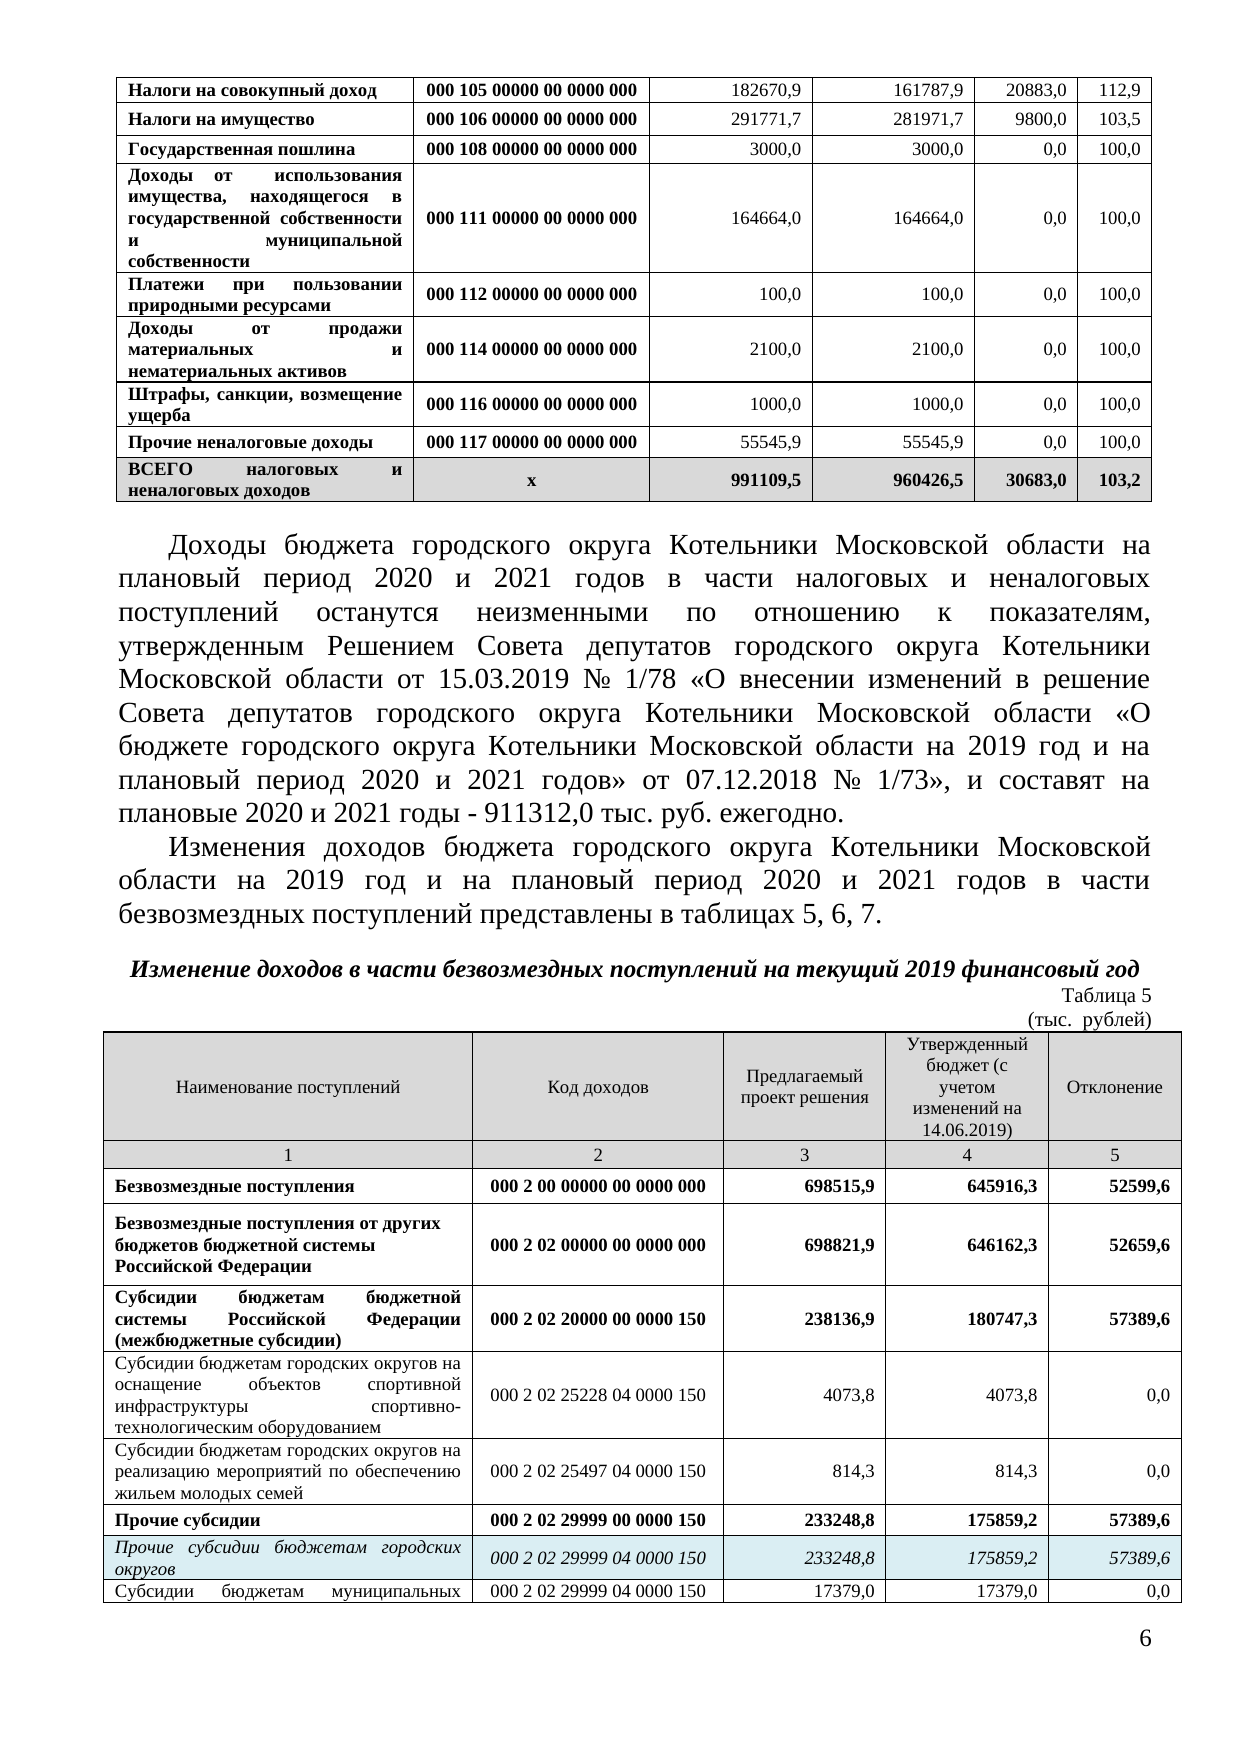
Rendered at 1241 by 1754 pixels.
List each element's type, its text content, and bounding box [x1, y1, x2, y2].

table_cell 000 108 00000 00 0000 000 [414, 136, 649, 163]
table_cell 698821,9 [724, 1204, 885, 1285]
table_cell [104, 1580, 472, 1602]
table_cell 52659,6 [1049, 1204, 1181, 1285]
table_cell 0,0 [975, 383, 1077, 426]
table_cell 1 [104, 1141, 472, 1168]
table_cell Субсидии бюджетам городских округов на оснащение объектов спортивной инфраструктуры спортивно-технологическим оборудованием [104, 1352, 472, 1438]
table_cell 100,0 [1078, 164, 1151, 272]
table_cell Налоги на совокупный доход [117, 78, 413, 102]
table_cell 17379,0 [724, 1580, 885, 1602]
table_cell Штрафы, санкции, возмещение ущерба [117, 383, 413, 426]
table_cell Субсидии бюджетам бюджетной системы Российской Федерации (межбюджетные субсидии) [104, 1286, 472, 1351]
text Доходы бюджета городского округа Котельники Московской области на плановый период 2020 и 2021 годов в части налоговых и неналоговых поступлений останутся неизменными по отношению к показателям, утвержденным Решением Совета депутатов городского округа Котельники Московской области от 15.03.2019 № 1/78 «О внесении изменений в решение Совета депутатов городского округа Котельники Московской области «О бюджете городского округа Котельники Московской области на 2019 год и на плановый период 2020 и 2021 годов» от 07.12.2018 № 1/73», и составят на плановые 2020 и 2021 годы - 911312,0 тыс. руб. ежегодно. [118, 527, 1152, 829]
table_cell 161787,9 [813, 78, 974, 102]
table_cell 000 117 00000 00 0000 000 [414, 427, 649, 457]
table_cell 100,0 [1078, 136, 1151, 163]
table_cell Платежи при пользовании природными ресурсами [117, 273, 413, 316]
table_cell 960426,5 [813, 458, 974, 501]
table_cell 0,0 [1049, 1352, 1181, 1438]
table_cell 100,0 [650, 273, 812, 316]
table_cell 0,0 [975, 136, 1077, 163]
table_cell Государственная пошлина [117, 136, 413, 163]
table_cell 2 [473, 1141, 723, 1168]
table_cell 291771,7 [650, 103, 812, 134]
table_cell 698515,9 [724, 1169, 885, 1203]
table_cell 1000,0 [650, 383, 812, 426]
table_cell 000 2 02 20000 00 0000 150 [473, 1286, 723, 1351]
table_cell 112,9 [1078, 78, 1151, 102]
table_cell Прочие субсидии [104, 1505, 472, 1535]
table_cell 52599,6 [1049, 1169, 1181, 1203]
table_cell 000 2 02 29999 00 0000 150 [473, 1505, 723, 1535]
table_cell 3 [724, 1141, 885, 1168]
table_cell 2100,0 [650, 317, 812, 381]
table_cell 233248,8 [724, 1505, 885, 1535]
table_cell 55545,9 [650, 427, 812, 457]
table_cell Субсидии бюджетам городских округов на реализацию мероприятий по обеспечению жильем молодых семей [104, 1439, 472, 1503]
table_cell Прочие неналоговые доходы [117, 427, 413, 457]
table_cell Прочие субсидии бюджетам городских округов [104, 1536, 472, 1579]
table_header Наименование поступлений [104, 1033, 472, 1140]
table_cell Налоги на имущество [117, 103, 413, 134]
table_cell 000 2 02 00000 00 0000 000 [473, 1204, 723, 1285]
table_cell 233248,8 [724, 1536, 885, 1579]
table_cell 164664,0 [650, 164, 812, 272]
table_cell 0,0 [975, 427, 1077, 457]
text Изменения доходов бюджета городского округа Котельники Московской области на 2019 год и на плановый период 2020 и 2021 годов в части безвозмездных поступлений представлены в таблицах 5, 6, 7. [118, 829, 1152, 929]
table_cell 57389,6 [1049, 1286, 1181, 1351]
table_cell 000 116 00000 00 0000 000 [414, 383, 649, 426]
table_cell 1000,0 [813, 383, 974, 426]
table_cell 180747,3 [886, 1286, 1048, 1351]
table_cell 100,0 [1078, 273, 1151, 316]
table_cell 164664,0 [813, 164, 974, 272]
table_cell 2100,0 [813, 317, 974, 381]
text Изменение доходов в части безвозмездных поступлений на текущий 2019 финансовый год [118, 954, 1152, 983]
table_cell 645916,3 [886, 1169, 1048, 1203]
table_cell 100,0 [813, 273, 974, 316]
table_cell 175859,2 [886, 1536, 1048, 1579]
table_cell Доходы от использования имущества, находящегося в государственной собственности и муниципальной собственности [117, 164, 413, 272]
table_cell 238136,9 [724, 1286, 885, 1351]
table_cell 100,0 [1078, 383, 1151, 426]
table_cell 103,5 [1078, 103, 1151, 134]
table_cell х [414, 458, 649, 501]
table_cell 814,3 [886, 1439, 1048, 1503]
table_cell 0,0 [975, 317, 1077, 381]
table_cell 000 114 00000 00 0000 000 [414, 317, 649, 381]
table_cell 000 2 02 29999 04 0000 150 [473, 1536, 723, 1579]
table_cell 100,0 [1078, 317, 1151, 381]
table_cell 182670,9 [650, 78, 812, 102]
table_cell 000 2 00 00000 00 0000 000 [473, 1169, 723, 1203]
table_cell Безвозмездные поступления от других бюджетов бюджетной системы Российской Федерации [104, 1204, 472, 1285]
table_cell 175859,2 [886, 1505, 1048, 1535]
table_cell 20883,0 [975, 78, 1077, 102]
table_cell 3000,0 [650, 136, 812, 163]
table_cell Безвозмездные поступления [104, 1169, 472, 1203]
table_cell 103,2 [1078, 458, 1151, 501]
table_cell 5 [1049, 1141, 1181, 1168]
table_cell 57389,6 [1049, 1536, 1181, 1579]
table_cell 281971,7 [813, 103, 974, 134]
table_cell Доходы от продажи материальных и нематериальных активов [117, 317, 413, 381]
text (тыс. рублей) [118, 1007, 1152, 1031]
table_cell 991109,5 [650, 458, 812, 501]
table_cell 0,0 [975, 164, 1077, 272]
table_cell 000 112 00000 00 0000 000 [414, 273, 649, 316]
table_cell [473, 1580, 723, 1602]
table_cell 000 2 02 25497 04 0000 150 [473, 1439, 723, 1503]
table_cell 0,0 [1049, 1439, 1181, 1503]
table_cell 000 2 02 25228 04 0000 150 [473, 1352, 723, 1438]
table_cell 55545,9 [813, 427, 974, 457]
table_cell 3000,0 [813, 136, 974, 163]
table_header Утвержденный бюджет (с учетом изменений на 14.06.2019) [886, 1033, 1048, 1140]
table_cell 000 105 00000 00 0000 000 [414, 78, 649, 102]
table_cell 4073,8 [724, 1352, 885, 1438]
table_cell ВСЕГО налоговых и неналоговых доходов [117, 458, 413, 501]
table_cell 17379,0 [886, 1580, 1048, 1602]
table_cell 814,3 [724, 1439, 885, 1503]
table_cell 4 [886, 1141, 1048, 1168]
table_cell 0,0 [975, 273, 1077, 316]
table_cell 0,0 [1049, 1580, 1181, 1602]
table_cell 4073,8 [886, 1352, 1048, 1438]
table_cell 30683,0 [975, 458, 1077, 501]
table_cell 000 111 00000 00 0000 000 [414, 164, 649, 272]
table_header Предлагаемый проект решения [724, 1033, 885, 1140]
table_cell 57389,6 [1049, 1505, 1181, 1535]
table_cell 646162,3 [886, 1204, 1048, 1285]
table_cell 100,0 [1078, 427, 1151, 457]
table_cell 000 106 00000 00 0000 000 [414, 103, 649, 134]
table_header Отклонение [1049, 1033, 1181, 1140]
table_header Код доходов [473, 1033, 723, 1140]
text Таблица 5 [118, 983, 1152, 1007]
table_cell 9800,0 [975, 103, 1077, 134]
